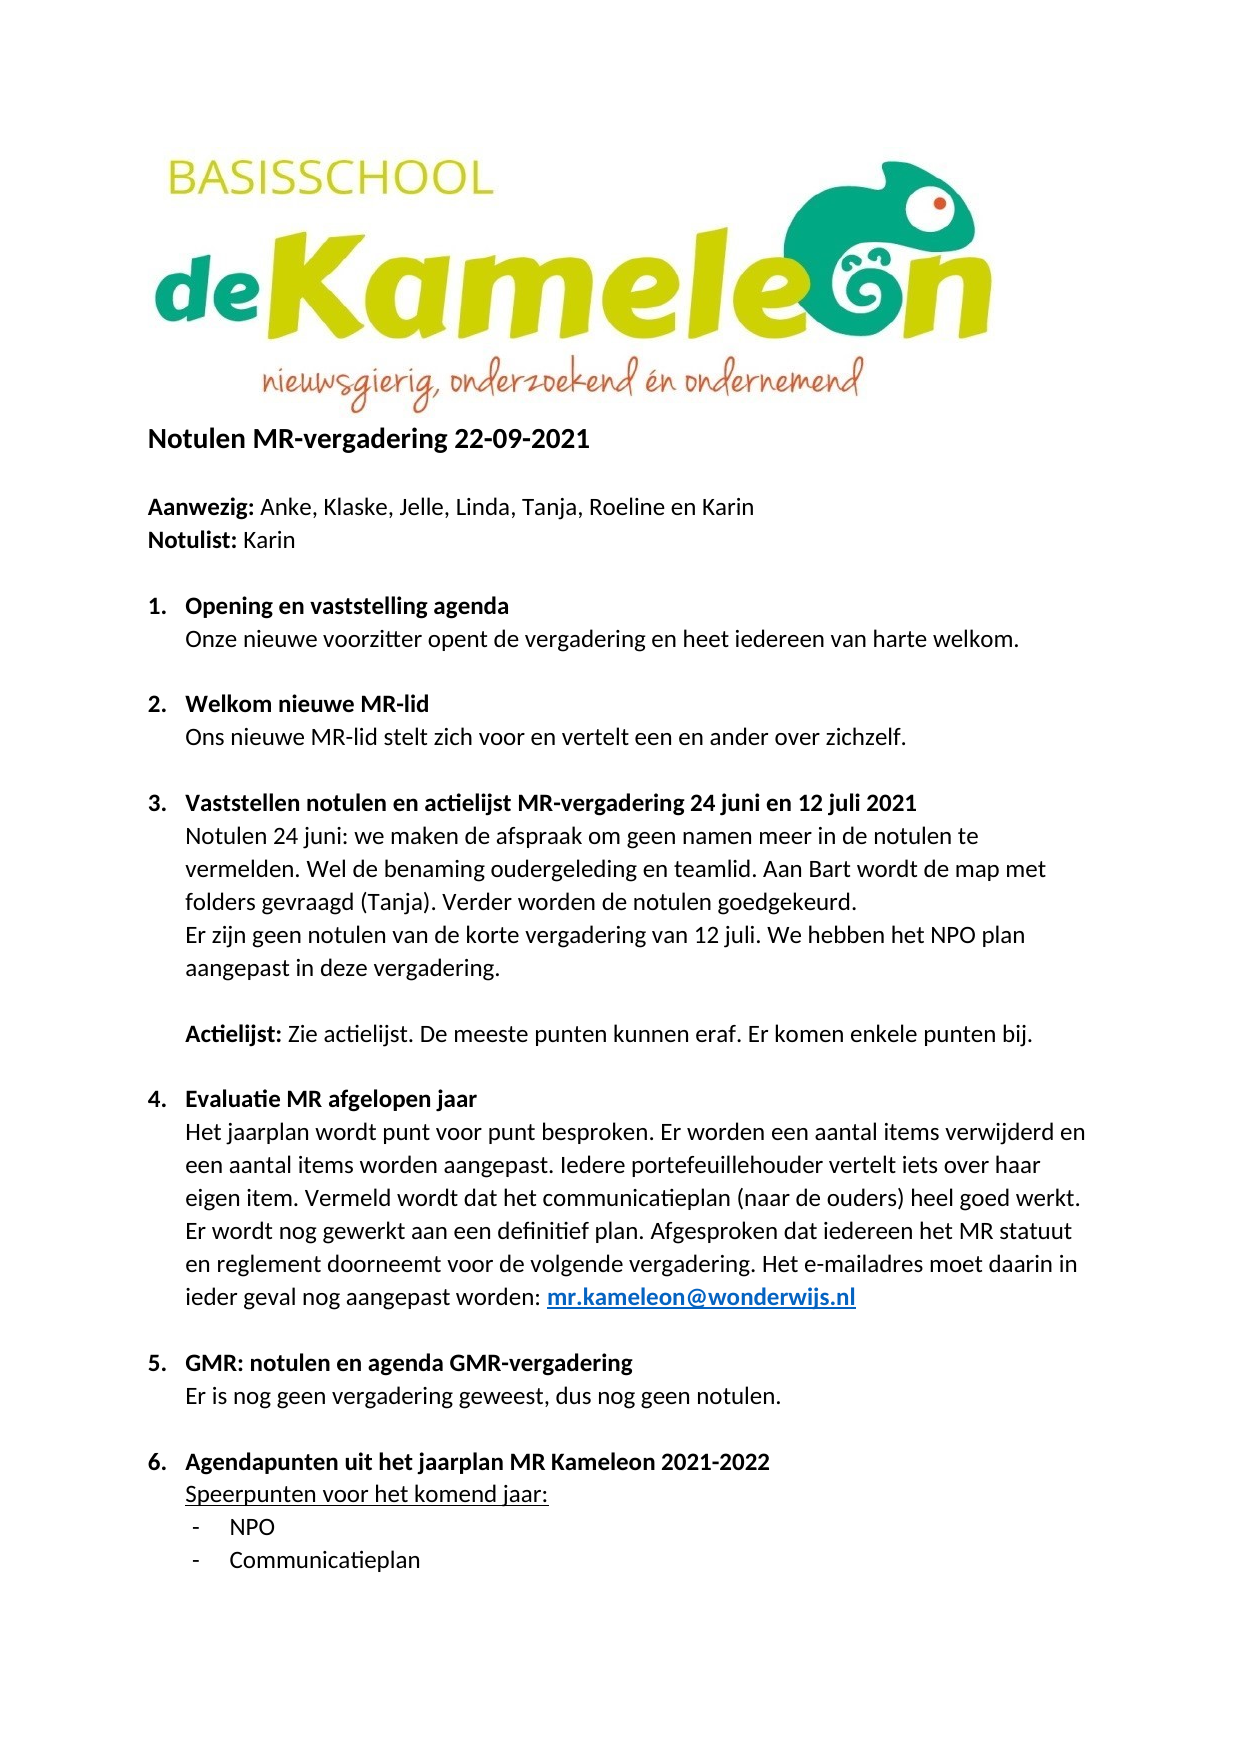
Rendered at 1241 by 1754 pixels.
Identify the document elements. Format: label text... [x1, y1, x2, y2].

list Welkom nieuwe MR-lid [148, 689, 1093, 719]
list Opening en vaststelling agenda [148, 590, 1093, 620]
list Vaststellen notulen en actielijst MR-vergadering 24 juni en 12 juli 2021 [148, 787, 1093, 818]
text Notulen MR-vergadering 22-09-2021 [148, 420, 1093, 455]
text Notulist: Karin [148, 524, 1093, 554]
text Aanwezig: Anke, Klaske, Jelle, Linda, Tanja, Roeline en Karin [148, 491, 1093, 522]
text Ons nieuwe MR-lid stelt zich voor en vertelt een en ander over zichzelf. [148, 722, 1093, 752]
text Er zijn geen notulen van de korte vergadering van 12 juli. We hebben het NPO plan aangepast in deze vergadering. [185, 919, 1093, 982]
text Het jaarplan wordt punt voor punt besproken. Er worden een aantal items verwijderd en een aantal items worden aangepast. Iedere portefeuillehouder vertelt iets over haar eigen item. Vermeld wordt dat het communicatieplan (naar de ouders) heel goed werkt. Er wordt nog gewerkt aan een definitief plan. Afgesproken dat iedereen het MR statuut en reglement doorneemt voor de volgende vergadering. Het e-mailadres moet daarin in ieder geval nog aangepast worden: mr.kameleon@wonderwijs.nl [185, 1117, 1093, 1312]
list Evaluatie MR afgelopen jaar [148, 1084, 1093, 1114]
text Er is nog geen vergadering geweest, dus nog geen notulen. [148, 1380, 1093, 1410]
text Onze nieuwe voorzitter opent de vergadering en heet iedereen van harte welkom. [148, 623, 1093, 653]
text Actielijst: Zie actielijst. De meeste punten kunnen eraf. Er komen enkele punten bij. [148, 1018, 1093, 1048]
text Speerpunten voor het komend jaar: [148, 1479, 1093, 1509]
list NPO [192, 1512, 1093, 1542]
list GMR: notulen en agenda GMR-vergadering [148, 1347, 1093, 1377]
list Communicatieplan [192, 1544, 1093, 1575]
list Agendapunten uit het jaarplan MR Kameleon 2021-2022 [148, 1446, 1093, 1476]
picture [147, 147, 1010, 418]
text Notulen 24 juni: we maken de afspraak om geen namen meer in de notulen te vermelden. Wel de benaming oudergeleding en teamlid. Aan Bart wordt de map met folders gevraagd (Tanja). Verder worden de notulen goedgekeurd. [185, 820, 1093, 917]
